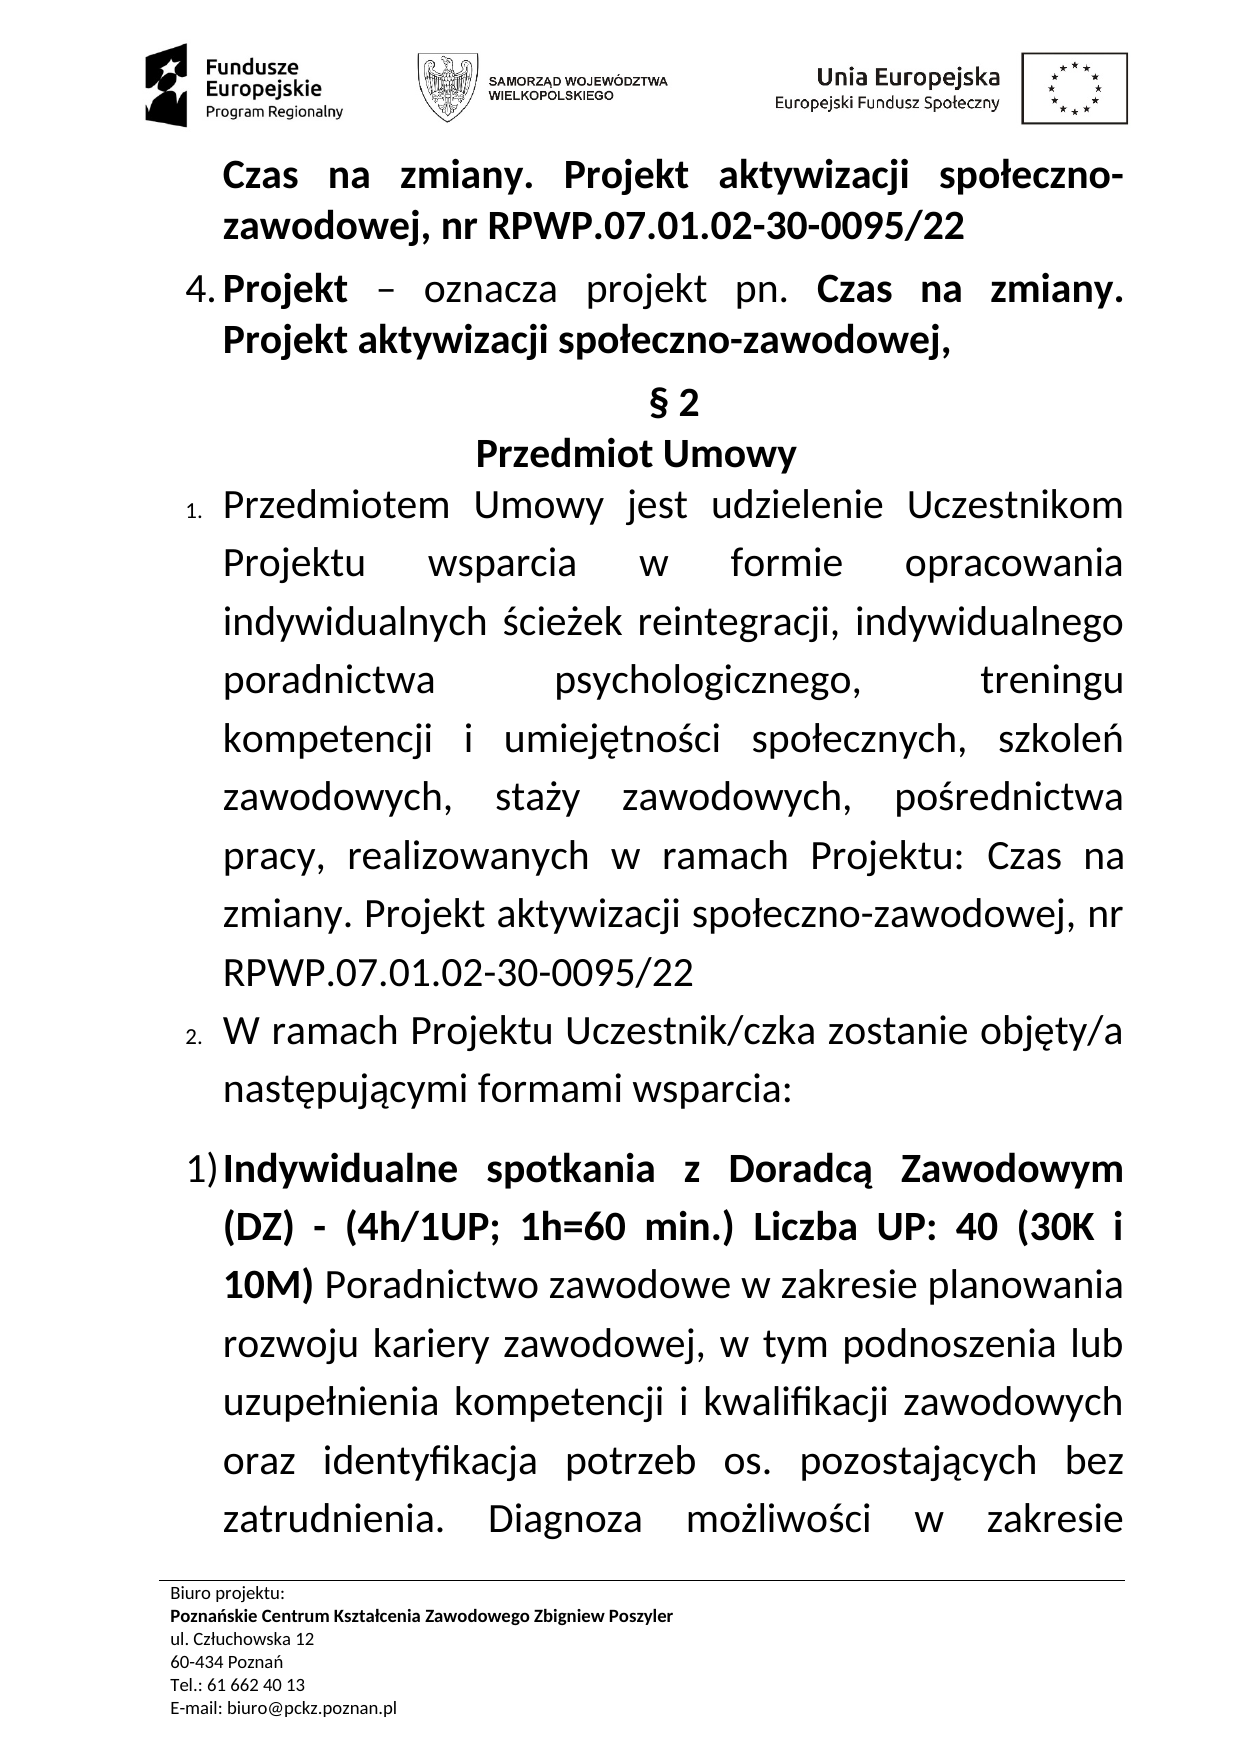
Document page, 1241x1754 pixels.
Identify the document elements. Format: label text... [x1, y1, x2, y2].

picture [125, 22, 1151, 147]
text Przedmiot Umowy [148, 427, 1125, 478]
text § 2 [223, 376, 1125, 427]
list Projekt – oznacza projekt pn. Czas na zmiany. Projekt aktywizacji społeczno-zawodowej, [185, 262, 1125, 364]
list W ramach Projektu Uczestnik/czka zostanie objęty/a następującymi formami wsparcia: [185, 1004, 1125, 1113]
list Przedmiotem Umowy jest udzielenie Uczestnikom Projektu wsparcia w formie opracowania indywidualnych ścieżek reintegracji, indywidualnego poradnictwa psychologicznego, treningu kompetencji i umiejętności społecznych, szkoleń zawodowych, staży zawodowych, pośrednictwa pracy, realizowanych w ramach Projektu: Czas na zmiany. Projekt aktywizacji społeczno-zawodowej, nr RPWP.07.01.02-30-0095/22 [185, 478, 1125, 996]
